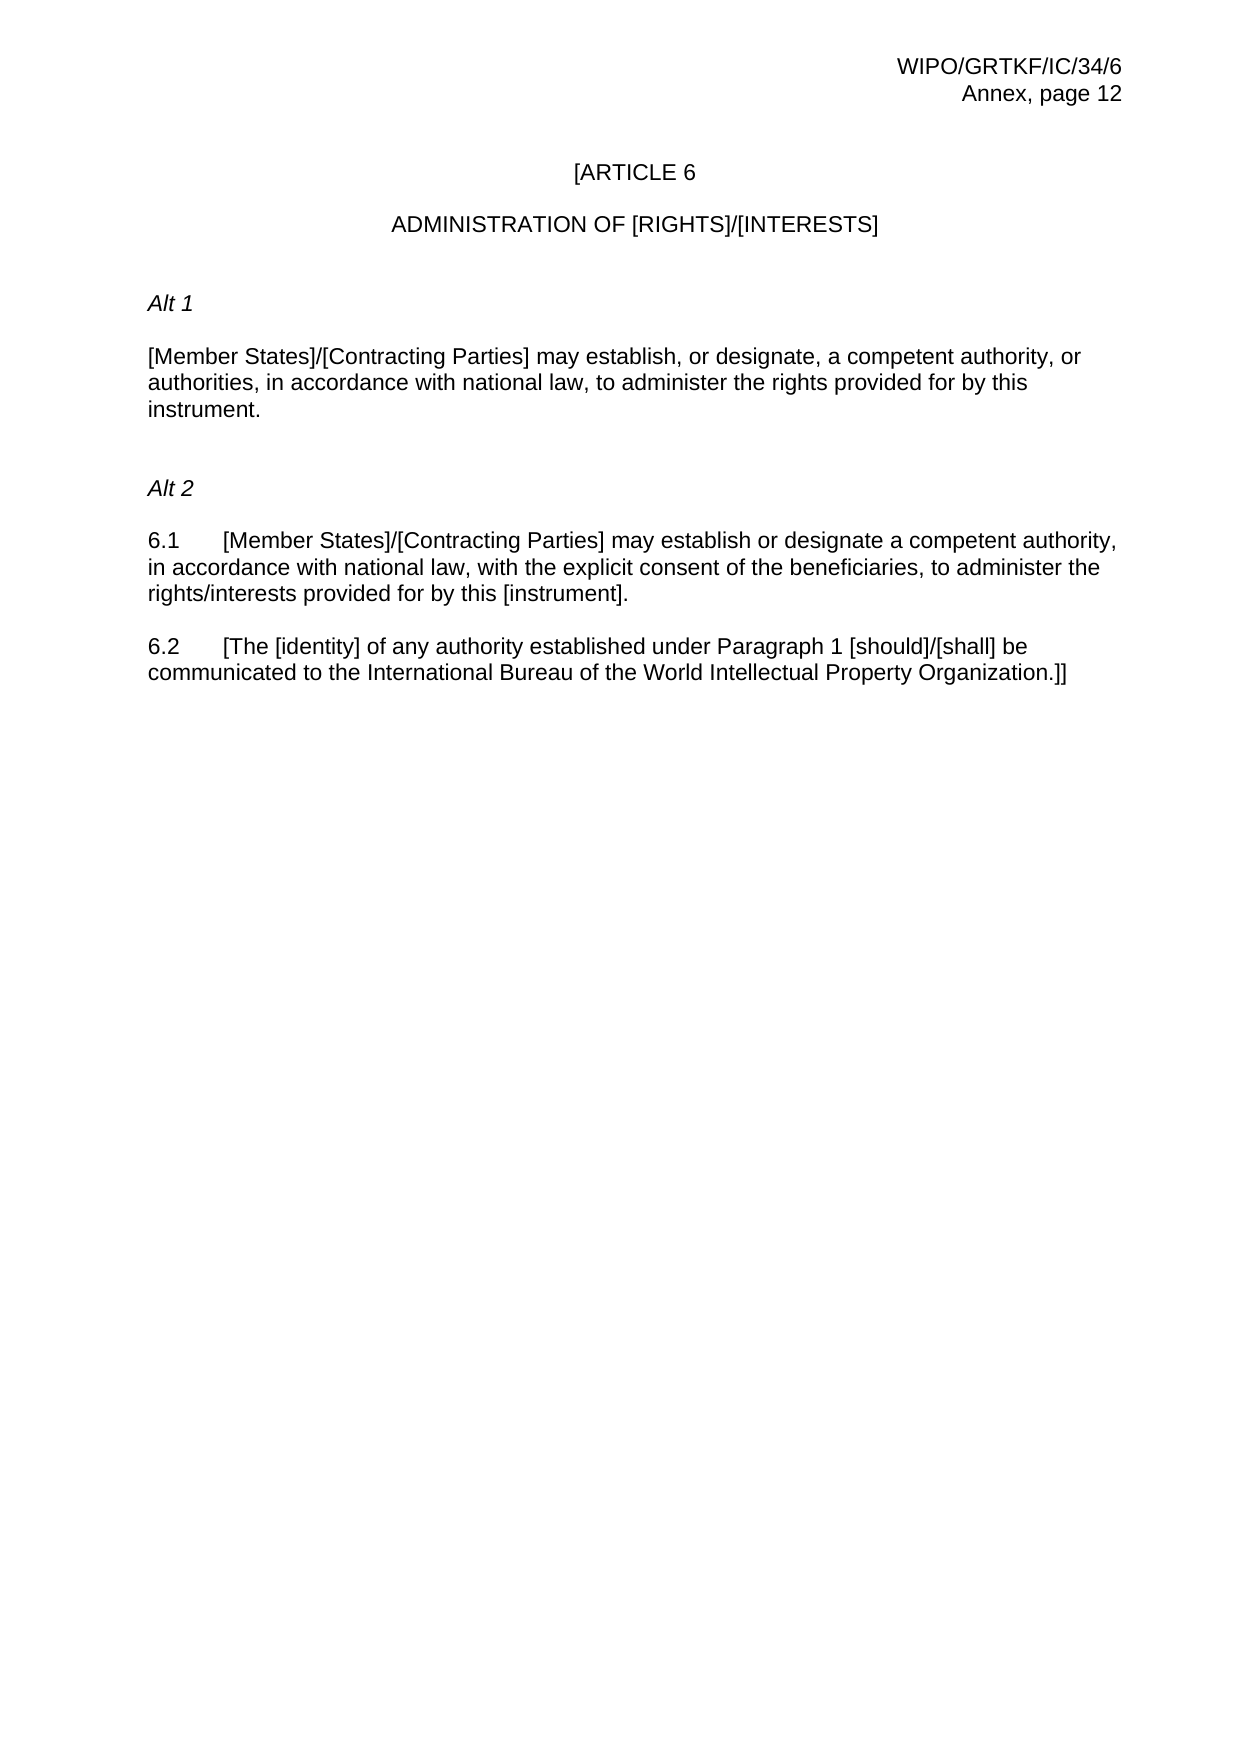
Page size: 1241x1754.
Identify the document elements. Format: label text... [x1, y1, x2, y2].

text ADMINISTRATION OF [RIGHTS]/[INTERESTS] [148, 211, 1122, 238]
text 6.1 [Member States]/[Contracting Parties] may establish or designate a competent authority, in accordance with national law, with the explicit consent of the beneficiaries, to administer the rights/interests provided for by this [instrument]. [148, 527, 1122, 607]
text Alt 1 [148, 290, 1122, 317]
text [ARTICLE 6 [148, 158, 1122, 185]
text 6.2 [The [identity] of any authority established under Paragraph 1 [should]/[shall] be communicated to the International Bureau of the World Intellectual Property Organization.]] [148, 633, 1122, 686]
text Alt 2 [148, 475, 1122, 501]
text [Member States]/[Contracting Parties] may establish, or designate, a competent authority, or authorities, in accordance with national law, to administer the rights provided for by this instrument. [148, 343, 1122, 422]
